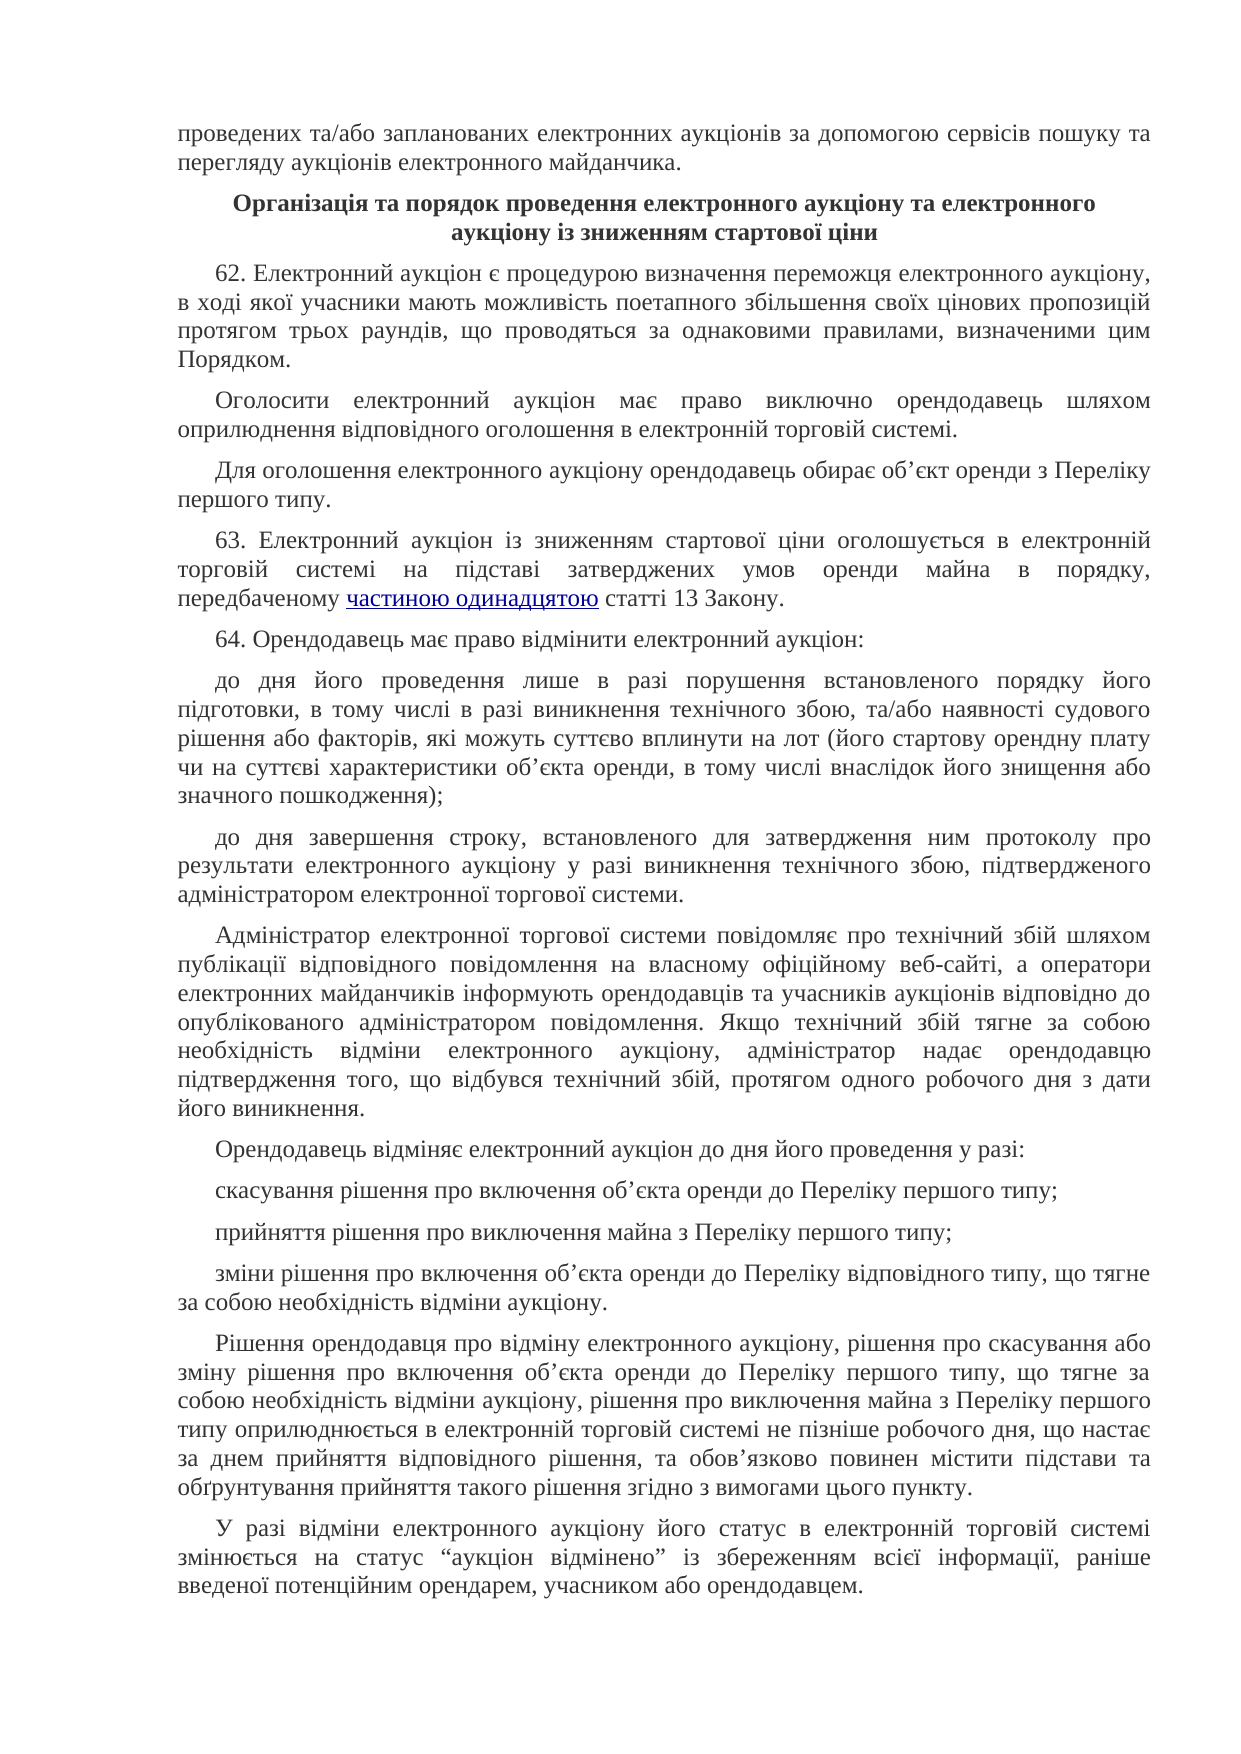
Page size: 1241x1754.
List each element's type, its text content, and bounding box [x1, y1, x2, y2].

text 63. Електронний аукціон із зниженням стартової ціни оголошується в електронній торговій системі на підставі затверджених умов оренди майна в порядку, передбаченому частиною одинадцятою статті 13 Закону. [177, 526, 1152, 612]
text Оголосити електронний аукціон має право виключно орендодавець шляхом оприлюднення відповідного оголошення в електронній торговій системі. [177, 386, 1152, 443]
text до дня його проведення лише в разі порушення встановленого порядку його підготовки, в тому числі в разі виникнення технічного збою, та/або наявності судового рішення або факторів, які можуть суттєво вплинути на лот (його стартову орендну плату чи на суттєві характеристики об’єкта оренди, в тому числі внаслідок його знищення або значного пошкодження); [177, 666, 1152, 809]
text зміни рішення про включення об’єкта оренди до Переліку відповідного типу, що тягне за собою необхідність відміни аукціону. [177, 1258, 1152, 1316]
text Для оголошення електронного аукціону орендодавець обирає об’єкт оренди з Переліку першого типу. [177, 456, 1152, 513]
text Адміністратор електронної торгової системи повідомляє про технічний збій шляхом публікації відповідного повідомлення на власному офіційному веб-сайті, а оператори електронних майданчиків інформують орендодавців та учасників аукціонів відповідно до опублікованого адміністратором повідомлення. Якщо технічний збій тягне за собою необхідність відміни електронного аукціону, адміністратор надає орендодавцю підтвердження того, що відбувся технічний збій, протягом одного робочого дня з дати його виникнення. [177, 921, 1152, 1122]
text 64. Орендодавець має право відмінити електронний аукціон: [177, 624, 1152, 653]
text Організація та порядок проведення електронного аукціону та електронного аукціону із зниженням стартової ціни [215, 188, 1114, 246]
text 62. Електронний аукціон є процедурою визначення переможця електронного аукціону, в ході якої учасники мають можливість поетапного збільшення своїх цінових пропозицій протягом трьох раундів, що проводяться за однаковими правилами, визначеними цим Порядком. [177, 258, 1152, 373]
text У разі відміни електронного аукціону його статус в електронній торговій системі змінюється на статус “аукціон відмінено” із збереженням всієї інформації, раніше введеної потенційним орендарем, учасником або орендодавцем. [177, 1513, 1152, 1599]
text Рішення орендодавця про відміну електронного аукціону, рішення про скасування або зміну рішення про включення об’єкта оренди до Переліку першого типу, що тягне за собою необхідність відміни аукціону, рішення про виключення майна з Переліку першого типу оприлюднюється в електронній торговій системі не пізніше робочого дня, що настає за днем прийняття відповідного рішення, та обов’язково повинен містити підстави та обґрунтування прийняття такого рішення згідно з вимогами цього пункту. [177, 1328, 1152, 1501]
text скасування рішення про включення об’єкта оренди до Переліку першого типу; [177, 1176, 1152, 1204]
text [177, 118, 1152, 176]
text Орендодавець відміняє електронний аукціон до дня його проведення у разі: [177, 1134, 1152, 1163]
text прийняття рішення про виключення майна з Переліку першого типу; [177, 1217, 1152, 1246]
text до дня завершення строку, встановленого для затвердження ним протоколу про результати електронного аукціону у разі виникнення технічного збою, підтвердженого адміністратором електронної торгової системи. [177, 822, 1152, 908]
